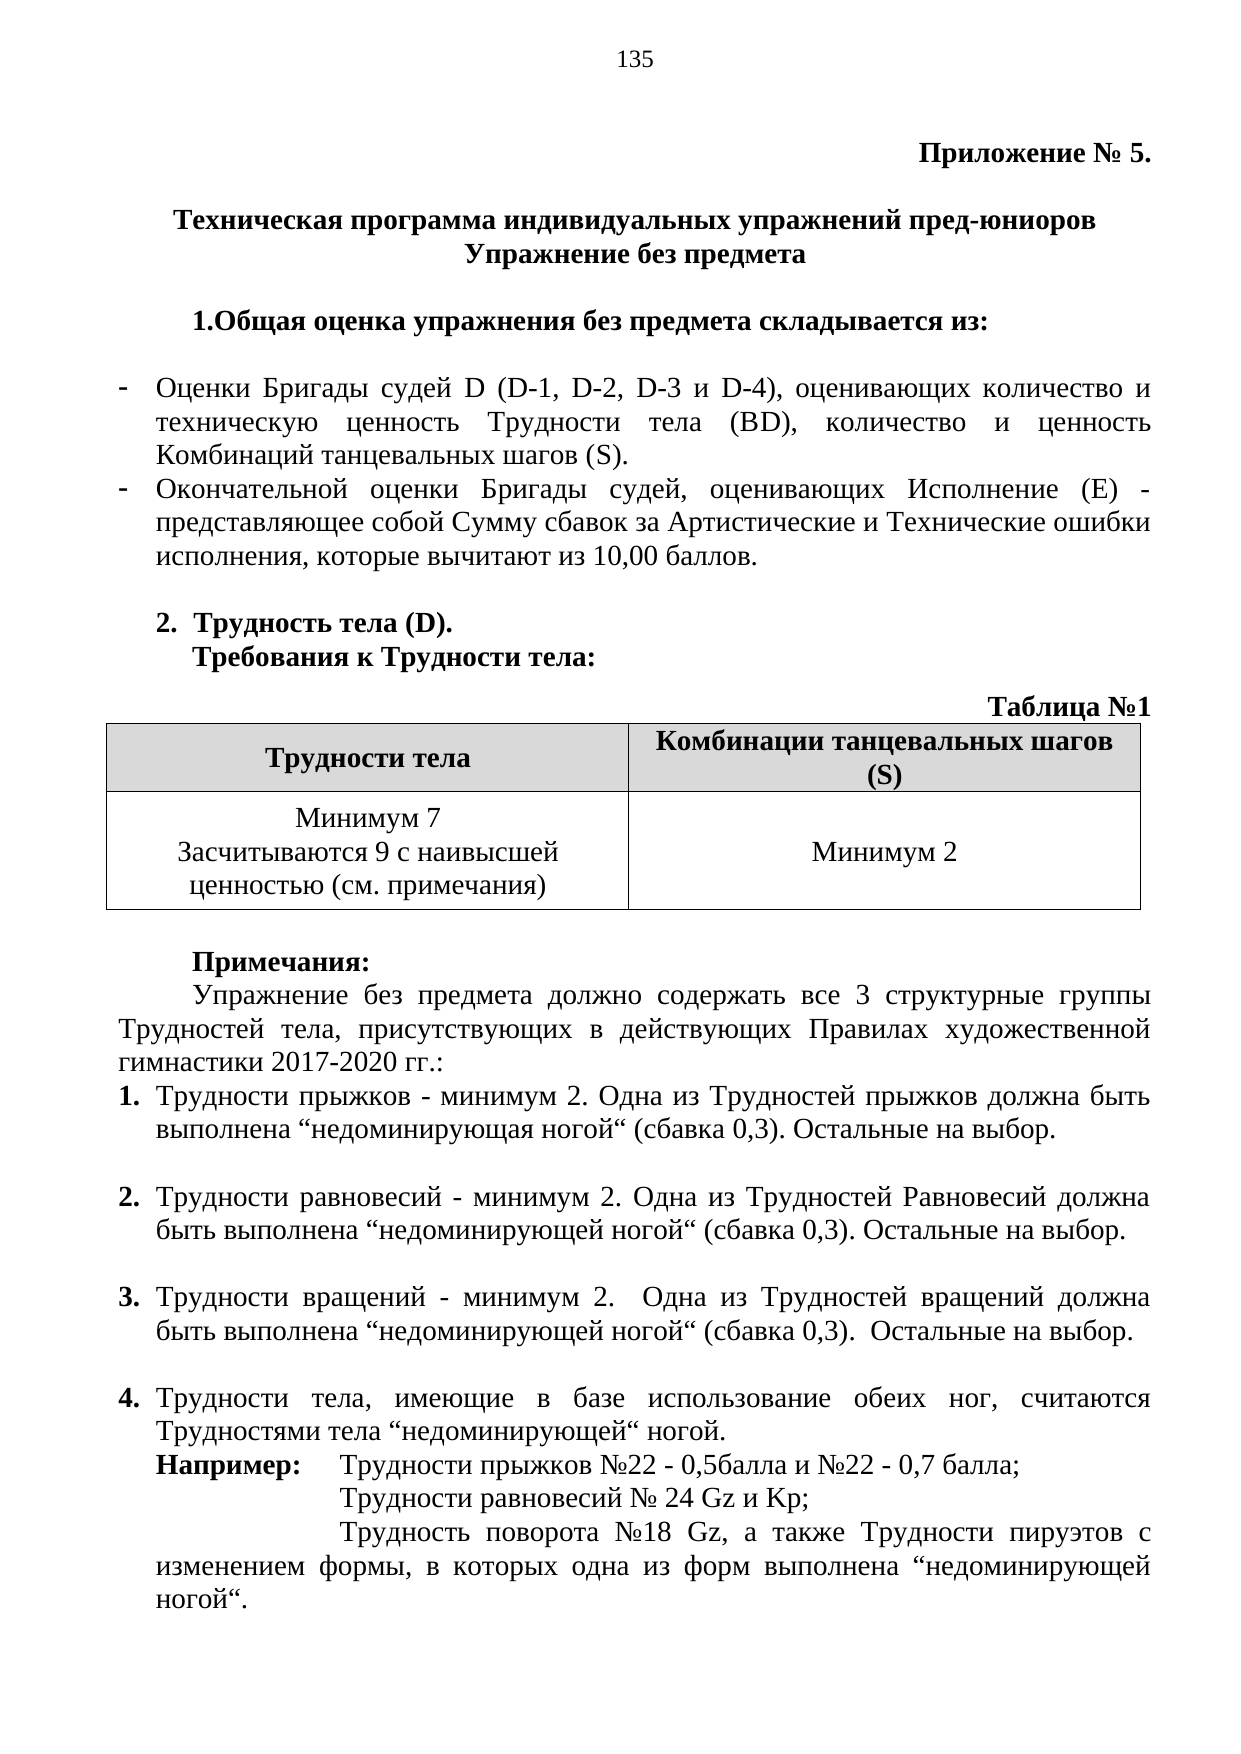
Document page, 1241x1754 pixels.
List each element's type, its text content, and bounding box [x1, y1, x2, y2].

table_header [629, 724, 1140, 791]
list Трудности прыжков - минимум 2. Одна из Трудностей прыжков должна быть выполнена “недоминирующая ногой“ (сбавка 0,3). Остальные на выбор. [118, 1078, 1152, 1145]
text Упражнение без предмета [118, 236, 1152, 269]
text Трудности равновесий № 24 Gz и Kp; [156, 1481, 1152, 1514]
list Оценки Бригады судей D (D-1, D-2, D-3 и D-4), оценивающих количество и техническую ценность Трудности тела (ВD), количество и ценность Комбинаций танцевальных шагов (S). [118, 370, 1152, 471]
list Трудности равновесий - минимум 2. Одна из Трудностей Равновесий должна быть выполнена “недоминирующей ногой“ (сбавка 0,3). Остальные на выбор. [118, 1179, 1152, 1246]
text Упражнение без предмета должно содержать все 3 структурные группы Трудностей тела, присутствующих в действующих Правилах художественной гимнастики 2017-2020 гг.: [118, 977, 1152, 1078]
list Трудности тела, имеющие в базе использование обеих ног, считаются Трудностями тела “недоминирующей“ ногой. [118, 1380, 1152, 1447]
text 1.Общая оценка упражнения без предмета складывается из: [118, 303, 1152, 337]
text Таблица №1 [118, 689, 1152, 722]
text Трудность поворота №18 Gz, а также Трудности пируэтов с изменением формы, в которых одна из форм выполнена “недоминирующей ногой“. [156, 1514, 1152, 1615]
text Например: Трудности прыжков №22 - 0,5балла и №22 - 0,7 балла; [156, 1447, 1152, 1481]
list Окончательной оценки Бригады судей, оценивающих Исполнение (Е) - представляющее собой Сумму сбавок за Артистические и Технические ошибки исполнения, которые вычитают из 10,00 баллов. [118, 471, 1152, 572]
text Приложение № 5. [118, 135, 1152, 169]
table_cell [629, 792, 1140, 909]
text Примечания: [118, 944, 1152, 977]
text Техническая программа индивидуальных упражнений пред-юниоров [118, 202, 1152, 236]
text Требования к Трудности тела: [118, 639, 1152, 672]
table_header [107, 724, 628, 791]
list Трудность тела (D). [156, 605, 1152, 639]
list Трудности вращений - минимум 2. Одна из Трудностей вращений должна быть выполнена “недоминирующей ногой“ (сбавка 0,3). Остальные на выбор. [118, 1279, 1152, 1346]
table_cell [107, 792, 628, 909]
